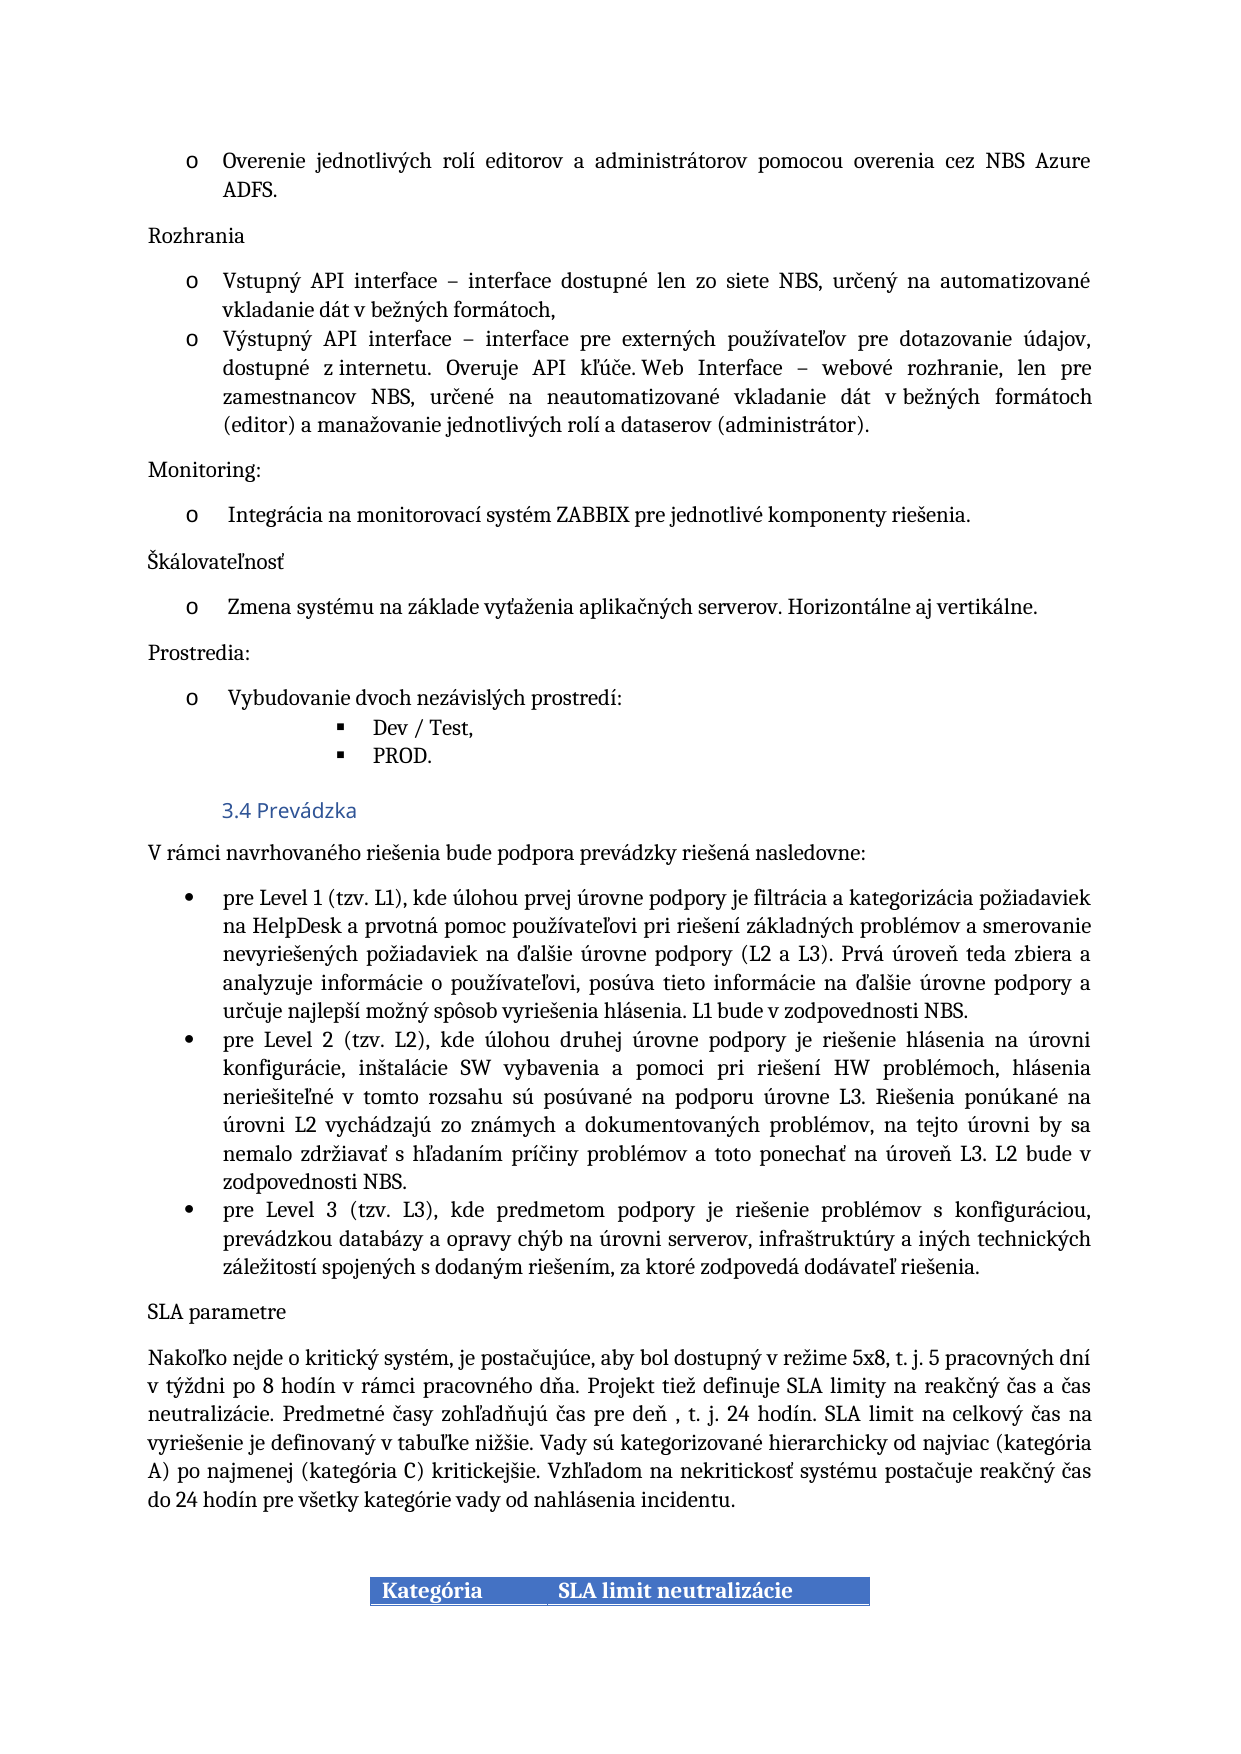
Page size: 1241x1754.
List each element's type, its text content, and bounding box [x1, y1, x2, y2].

list Vybudovanie dvoch nezávislých prostredí: [185, 685, 1092, 713]
text Rozhrania [148, 222, 1092, 249]
subtitle 3.4 Prevádzka [222, 797, 1092, 825]
text SLA parametre [148, 1299, 1092, 1326]
text Nakoľko nejde o kritický systém, je postačujúce, aby bol dostupný v režime 5x8, t. j. 5 pracovných dní v týždni po 8 hodín v rámci pracovného dňa. Projekt tiež definuje SLA limity na reakčný čas a čas neutralizácie. Predmetné časy zohľadňujú čas pre deň , t. j. 24 hodín. SLA limit na celkový čas na vyriešenie je definovaný v tabuľke nižšie. Vady sú kategorizované hierarchicky od najviac (kategória A) po najmenej (kategória C) kritickejšie. Vzhľadom na nekritickosť systému postačuje reakčný čas do 24 hodín pre všetky kategórie vady od nahlásenia incidentu. [148, 1344, 1092, 1513]
table_header Kategória vady [371, 1578, 547, 1604]
list pre Level 3 (tzv. L3), kde predmetom podpory je riešenie problémov s konfiguráciou, prevádzkou databázy a opravy chýb na úrovni serverov, infraštruktúry a iných technických záležitostí spojených s dodaným riešením, za ktoré zodpovedá dodávateľ riešenia. [185, 1197, 1092, 1280]
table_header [548, 1578, 869, 1604]
list pre Level 1 (tzv. L1), kde úlohou prvej úrovne podpory je filtrácia a kategorizácia požiadaviek na HelpDesk a prvotná pomoc používateľovi pri riešení základných problémov a smerovanie nevyriešených požiadaviek na ďalšie úrovne podpory (L2 a L3). Prvá úroveň teda zbiera a analyzuje informácie o používateľovi, posúva tieto informácie na ďalšie úrovne podpory a určuje najlepší možný spôsob vyriešenia hlásenia. L1 bude v zodpovednosti NBS. [185, 884, 1092, 1024]
list Integrácia na monitorovací systém ZABBIX pre jednotlivé komponenty riešenia. [185, 502, 1092, 530]
text Škálovateľnosť [148, 548, 1092, 575]
list PROD. [335, 743, 1092, 769]
list Vstupný API interface – interface dostupné len zo siete NBS, určený na automatizované vkladanie dát v bežných formátoch, [185, 267, 1092, 323]
text V rámci navrhovaného riešenia bude podpora prevádzky riešená nasledovne: [148, 839, 1092, 866]
list Zmena systému na základe vyťaženia aplikačných serverov. Horizontálne aj vertikálne. [185, 594, 1092, 621]
list Dev / Test, [335, 715, 1092, 741]
text Prostredia: [148, 640, 1092, 666]
list pre Level 2 (tzv. L2), kde úlohou druhej úrovne podpory je riešenie hlásenia na úrovni konfigurácie, inštalácie SW vybavenia a pomoci pri riešení HW problémoch, hlásenia neriešiteľné v tomto rozsahu sú posúvané na podporu úrovne L3. Riešenia ponúkané na úrovni L2 vychádzajú zo známych a dokumentovaných problémov, na tejto úrovni by sa nemalo zdržiavať s hľadaním príčiny problémov a toto ponechať na úroveň L3. L2 bude v zodpovednosti NBS. [185, 1027, 1092, 1195]
list Overenie jednotlivých rolí editorov a administrátorov pomocou overenia cez NBS Azure ADFS. [185, 148, 1092, 204]
list Výstupný API interface – interface pre externých používateľov pre dotazovanie údajov, dostupné z internetu. Overuje API kľúče. Web Interface – webové rozhranie, len pre zamestnancov NBS, určené na neautomatizované vkladanie dát v bežných formátoch (editor) a manažovanie jednotlivých rolí a dataserov (administrátor). [185, 326, 1092, 438]
text Monitoring: [148, 457, 1092, 483]
